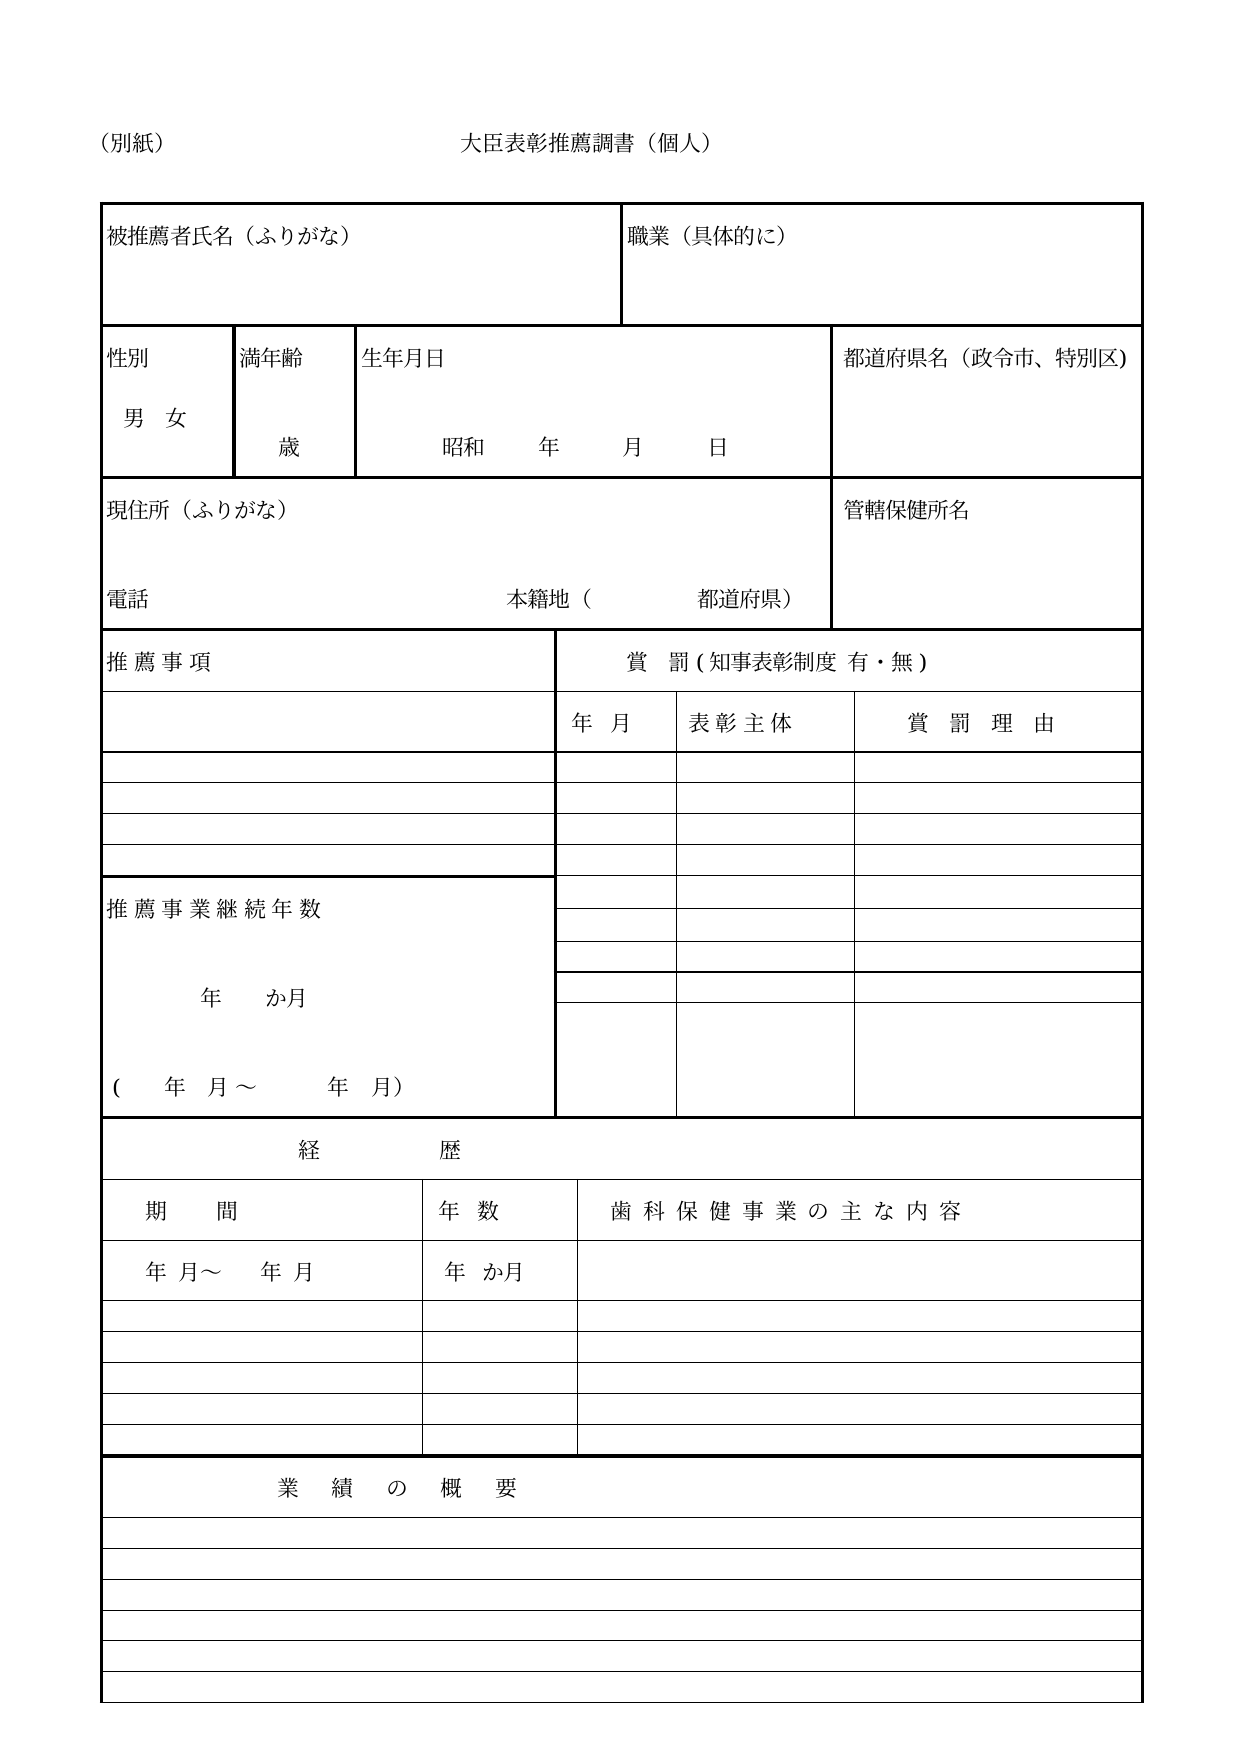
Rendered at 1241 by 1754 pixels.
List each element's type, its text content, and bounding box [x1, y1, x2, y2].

table_cell [423, 1425, 577, 1454]
table_cell [677, 845, 854, 875]
table_cell [557, 909, 676, 941]
table_cell [103, 814, 554, 844]
table_cell [423, 1301, 577, 1331]
table_cell [103, 1394, 422, 1423]
table_cell 満年齢 歳 [236, 327, 354, 476]
table_cell [855, 909, 1141, 941]
table_cell [103, 1332, 422, 1362]
table_cell 業 績 の 概 要 [103, 1458, 1141, 1517]
table_cell 経 歴 [103, 1119, 1141, 1179]
table_cell [578, 1241, 1141, 1300]
table_cell [423, 1394, 577, 1423]
table_cell [677, 973, 854, 1002]
table_cell [578, 1363, 1141, 1393]
table_cell [677, 909, 854, 941]
table_cell 推 薦 事 業 継 続 年 数 年 か月 ( 年 月 ～ 年 月） [103, 878, 554, 1116]
table_cell [103, 845, 554, 875]
table_cell [578, 1332, 1141, 1362]
table_cell [578, 1394, 1141, 1423]
table_cell [677, 753, 854, 782]
table_cell [677, 1003, 854, 1116]
table_cell [557, 942, 676, 971]
table_cell 年 月 [557, 692, 676, 751]
table_cell [677, 814, 854, 844]
table_cell [557, 753, 676, 782]
table_cell [855, 845, 1141, 875]
table_cell [578, 1425, 1141, 1454]
table_cell [103, 1425, 422, 1454]
table_cell [103, 1580, 1141, 1609]
table_cell [103, 753, 554, 782]
table_cell 賞 罰 ( 知事表彰制度 有 ･ 無 ) [557, 631, 1141, 691]
table_cell [557, 876, 676, 908]
table_header 被推薦者氏名（ふりがな） [103, 205, 620, 324]
table_cell [103, 692, 554, 751]
table_cell [557, 814, 676, 844]
table_cell 管轄保健所名 [833, 479, 1141, 628]
table_cell [677, 876, 854, 908]
table_cell [557, 1003, 676, 1116]
table_cell 年 月～ 年 月 [103, 1241, 422, 1300]
table_cell [855, 783, 1141, 813]
table_cell [855, 1003, 1141, 1116]
table_cell 性別 男 女 [103, 327, 232, 476]
table_cell [423, 1332, 577, 1362]
table_cell [557, 973, 676, 1002]
table_cell 年 数 [423, 1180, 577, 1239]
table_cell [103, 1672, 1141, 1702]
table_cell [855, 942, 1141, 971]
table_cell [557, 845, 676, 875]
table_cell [677, 942, 854, 971]
table_cell [855, 876, 1141, 908]
table_cell [855, 814, 1141, 844]
text （別紙） 大臣表彰推薦調書（個人） [89, 112, 1152, 172]
table_cell 生年月日 昭和 年 月 日 [357, 327, 830, 476]
table_cell [103, 783, 554, 813]
table_cell [103, 1301, 422, 1331]
table_cell 都道府県名（政令市、特別区) [833, 327, 1141, 476]
table_cell 現住所（ふりがな） 電話 本籍地（ 都道府県） [103, 479, 830, 628]
table_cell 表 彰 主 体 [677, 692, 854, 751]
table_cell [855, 753, 1141, 782]
table_cell [103, 1641, 1141, 1671]
table_cell 歯 科 保 健 事 業 の 主 な 内 容 [578, 1180, 1141, 1239]
table_cell [103, 1549, 1141, 1579]
table_cell [423, 1363, 577, 1393]
table_cell 推 薦 事 項 [103, 631, 554, 691]
table_cell [103, 1611, 1141, 1640]
table_cell 賞 罰 理 由 [855, 692, 1141, 751]
table_cell [677, 783, 854, 813]
table_cell 期 間 [103, 1180, 422, 1239]
table_cell [578, 1301, 1141, 1331]
table_cell [855, 973, 1141, 1002]
table_cell [557, 783, 676, 813]
table_header 職業（具体的に） [623, 205, 1141, 324]
table_cell 年 か月 [423, 1241, 577, 1300]
table_cell [103, 1363, 422, 1393]
table_cell [103, 1518, 1141, 1548]
